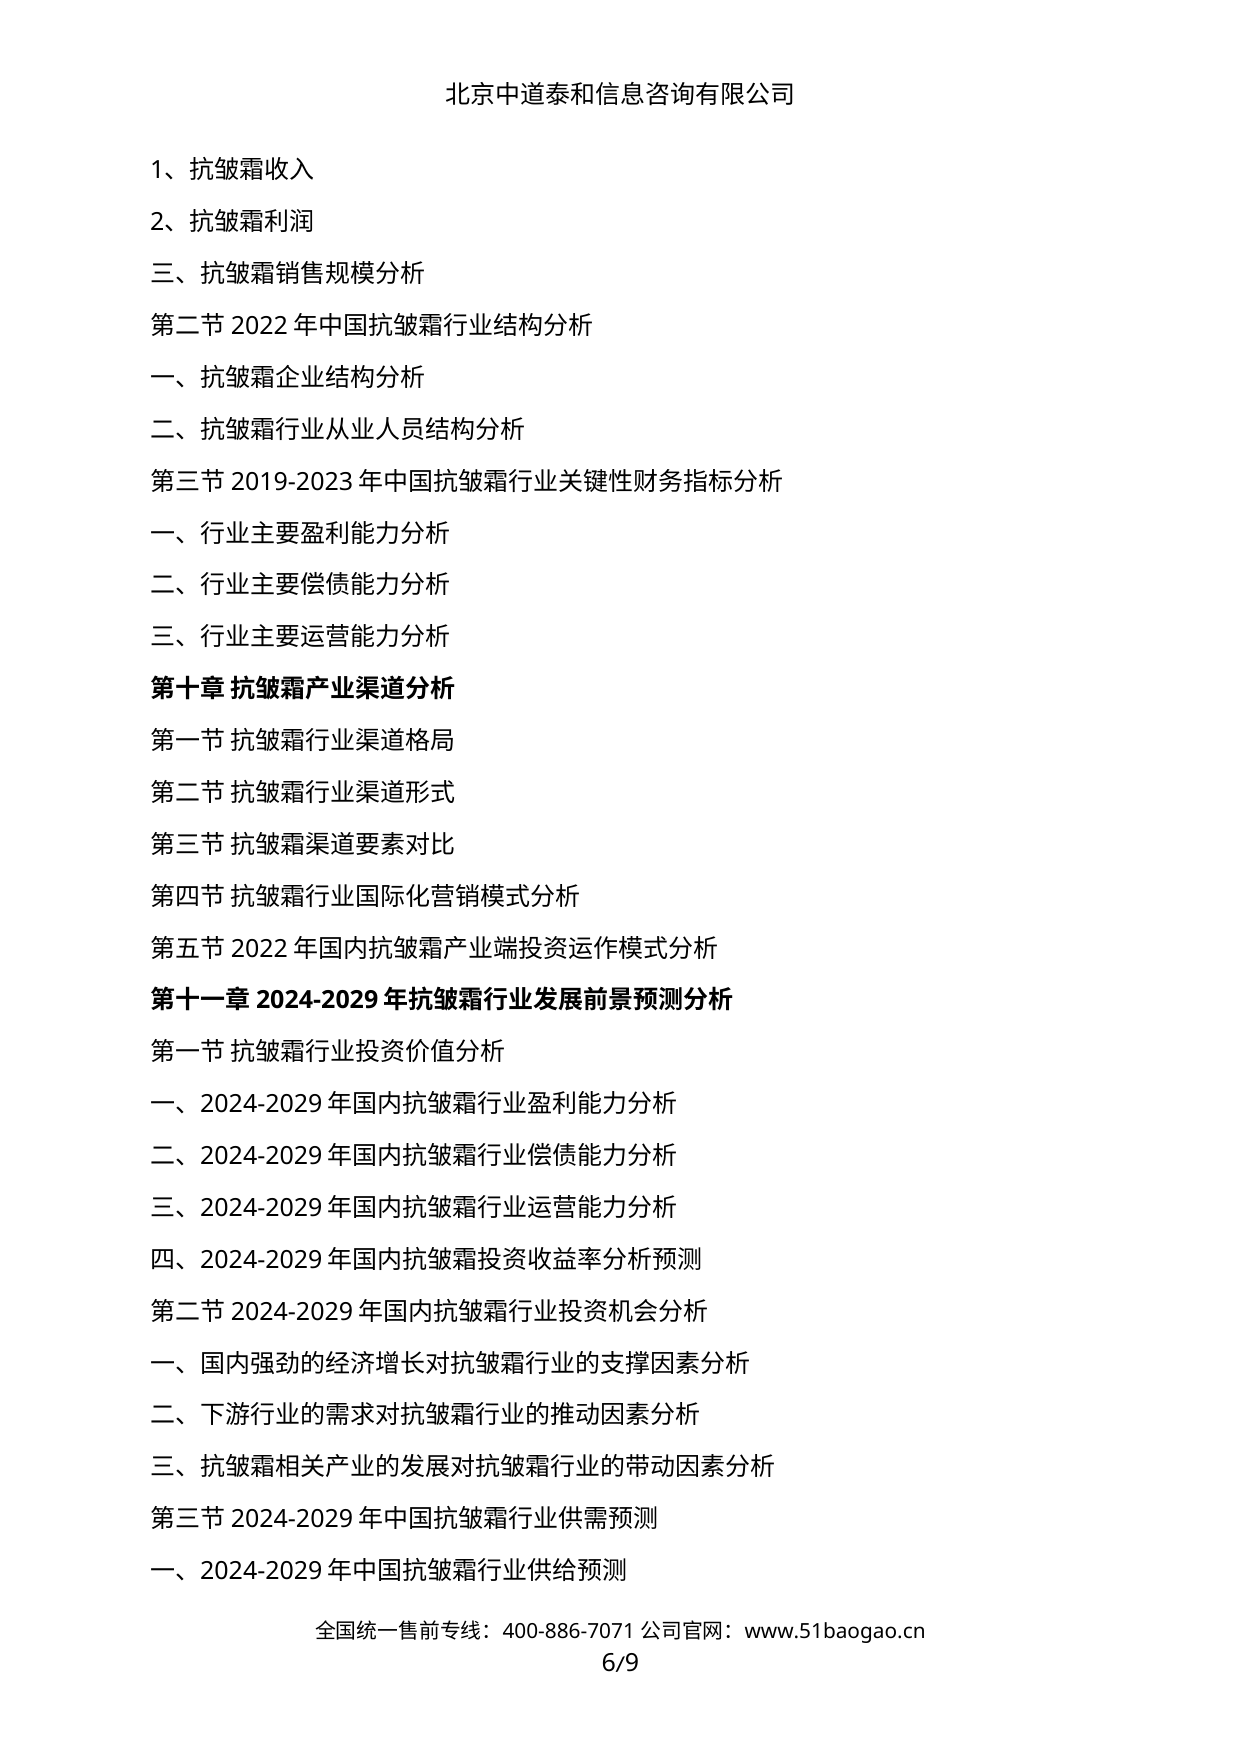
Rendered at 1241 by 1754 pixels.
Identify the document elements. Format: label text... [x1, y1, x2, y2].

text 第十章 抗皱霜产业渠道分析 [150, 669, 1090, 705]
text 第四节 抗皱霜行业国际化营销模式分析 [150, 876, 1090, 912]
text 四、2024-2029年国内抗皱霜投资收益率分析预测 [150, 1239, 1090, 1276]
text 第一节 抗皱霜行业渠道格局 [150, 721, 1090, 757]
text 第三节 2024-2029年中国抗皱霜行业供需预测 [150, 1499, 1090, 1535]
text 三、2024-2029年国内抗皱霜行业运营能力分析 [150, 1187, 1090, 1224]
text 第一节 抗皱霜行业投资价值分析 [150, 1032, 1090, 1068]
text 一、2024-2029年中国抗皱霜行业供给预测 [150, 1551, 1090, 1587]
text 三、抗皱霜销售规模分析 [150, 254, 1090, 290]
text 第十一章 2024-2029年抗皱霜行业发展前景预测分析 [150, 980, 1090, 1016]
text 第三节 2019-2023年中国抗皱霜行业关键性财务指标分析 [150, 461, 1090, 497]
text 2、抗皱霜利润 [150, 202, 1090, 238]
text 一、行业主要盈利能力分析 [150, 513, 1090, 549]
text 三、行业主要运营能力分析 [150, 617, 1090, 653]
text 二、下游行业的需求对抗皱霜行业的推动因素分析 [150, 1395, 1090, 1431]
text 1、抗皱霜收入 [150, 150, 1090, 186]
text 二、抗皱霜行业从业人员结构分析 [150, 409, 1090, 446]
text 一、抗皱霜企业结构分析 [150, 357, 1090, 394]
text 二、2024-2029年国内抗皱霜行业偿债能力分析 [150, 1136, 1090, 1172]
text 第二节 2022年中国抗皱霜行业结构分析 [150, 306, 1090, 342]
text 第二节 2024-2029年国内抗皱霜行业投资机会分析 [150, 1291, 1090, 1327]
text 一、2024-2029年国内抗皱霜行业盈利能力分析 [150, 1084, 1090, 1120]
text 二、行业主要偿债能力分析 [150, 565, 1090, 601]
text 三、抗皱霜相关产业的发展对抗皱霜行业的带动因素分析 [150, 1447, 1090, 1483]
text 第三节 抗皱霜渠道要素对比 [150, 824, 1090, 861]
text 第五节 2022年国内抗皱霜产业端投资运作模式分析 [150, 928, 1090, 964]
text 一、国内强劲的经济增长对抗皱霜行业的支撑因素分析 [150, 1343, 1090, 1379]
text 第二节 抗皱霜行业渠道形式 [150, 772, 1090, 809]
